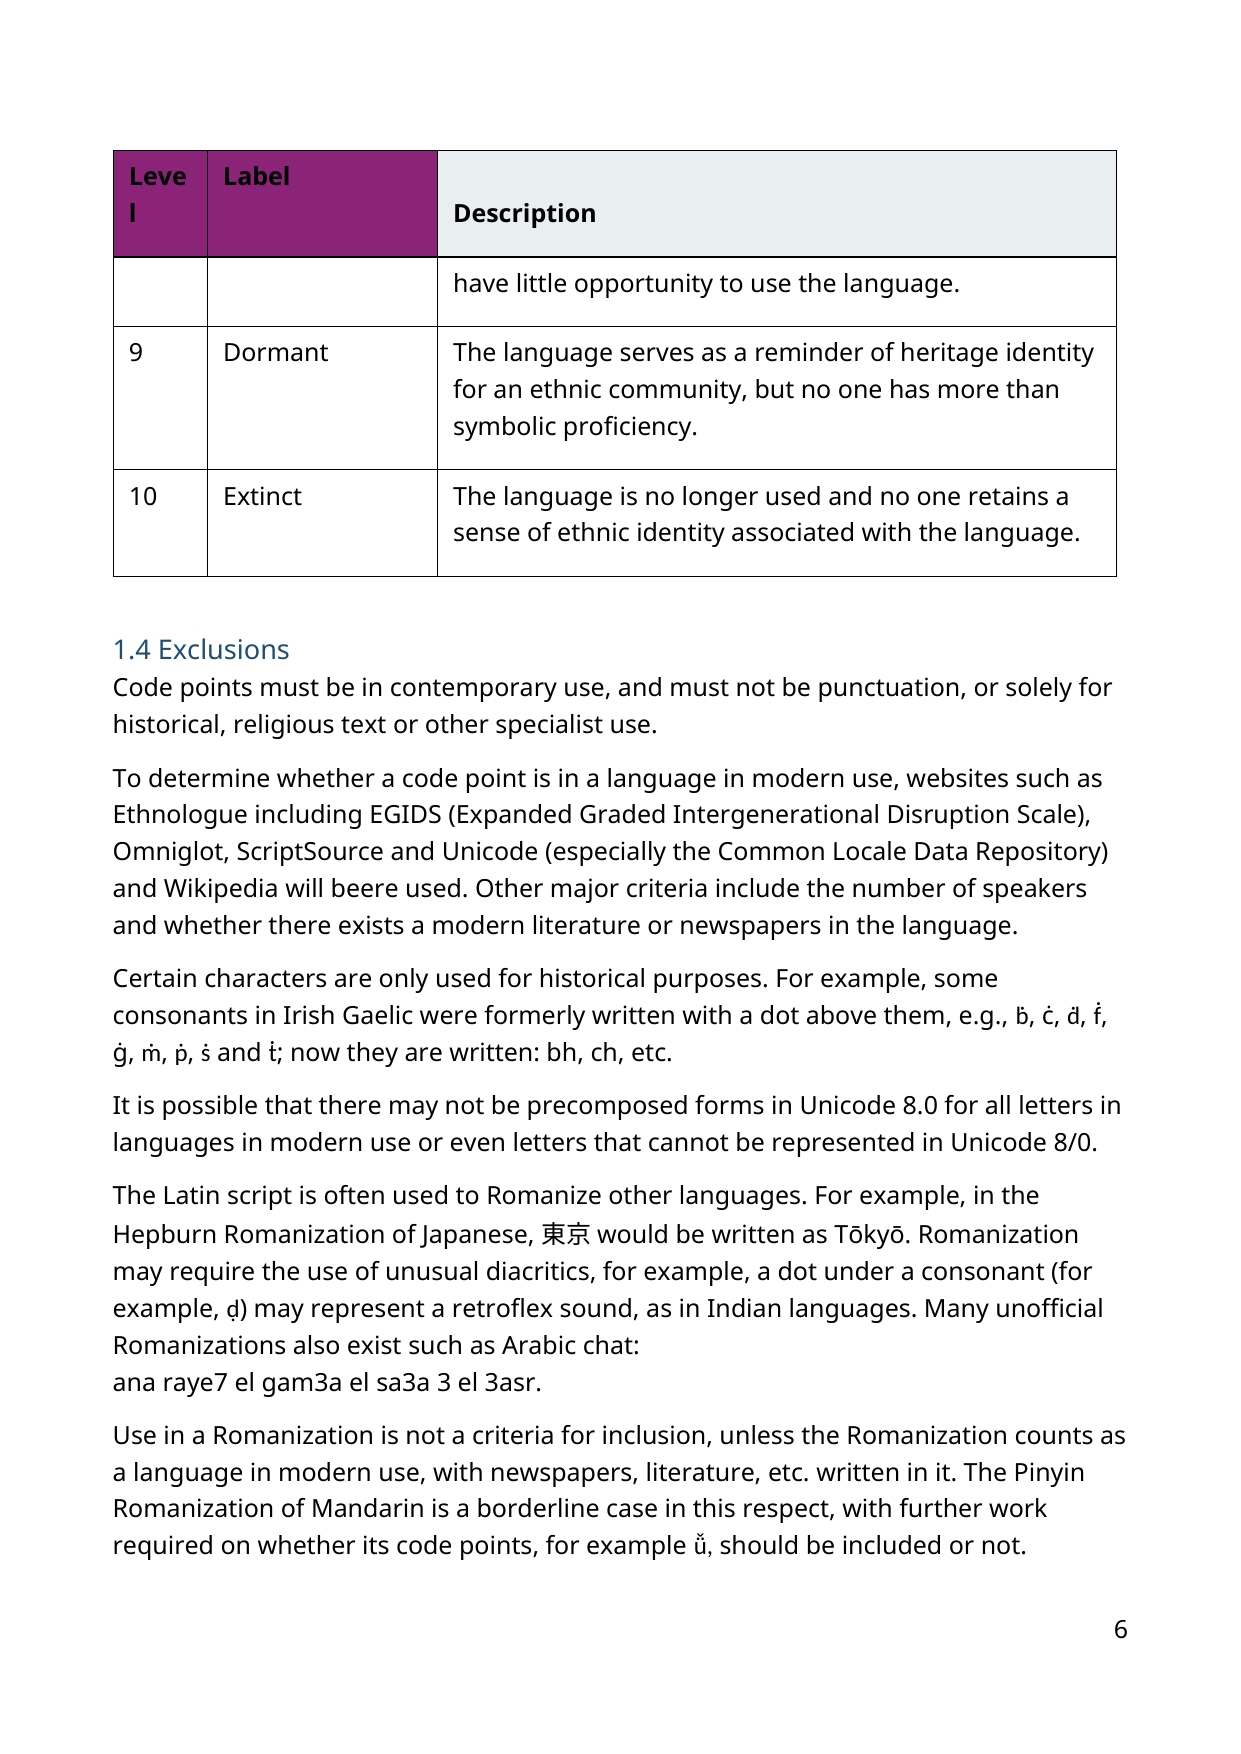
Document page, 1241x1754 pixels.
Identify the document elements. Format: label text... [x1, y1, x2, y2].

table_header [114, 151, 207, 256]
table_cell [438, 258, 1116, 326]
table_cell [438, 470, 1116, 576]
table_cell [114, 327, 207, 469]
table_cell [438, 327, 1116, 469]
table_cell [208, 258, 437, 326]
table_cell [114, 258, 207, 326]
table_header [208, 151, 437, 256]
table_cell [208, 327, 437, 469]
table_cell [114, 470, 207, 576]
table_header [438, 151, 1116, 256]
text The Latin script is often used to Romanize other languages. For example, in the Hepburn Romanization of Japanese, 東京 would be written as Tōkyō. Romanization may require the use of unusual diacritics, for example, a dot under a consonant (ḍ) may represent a retroflex sound, as in Indian languages. Many unofficial Romanizations also exist such as Arabic chat: ana raye7 el gam3a el sa3a 3 el 3asr. [112, 1178, 1128, 1398]
table_cell [208, 470, 437, 576]
text Certain characters are only used for historical purposes. For example, some consonants in Irish Gaelic were formerly written with a dot above them, e.g., ḃ, ċ, ḋ, ḟ, ġ, ṁ, ṗ, ṡ and ṫ; now they are written: bh, ch, etc. [112, 961, 1128, 1068]
